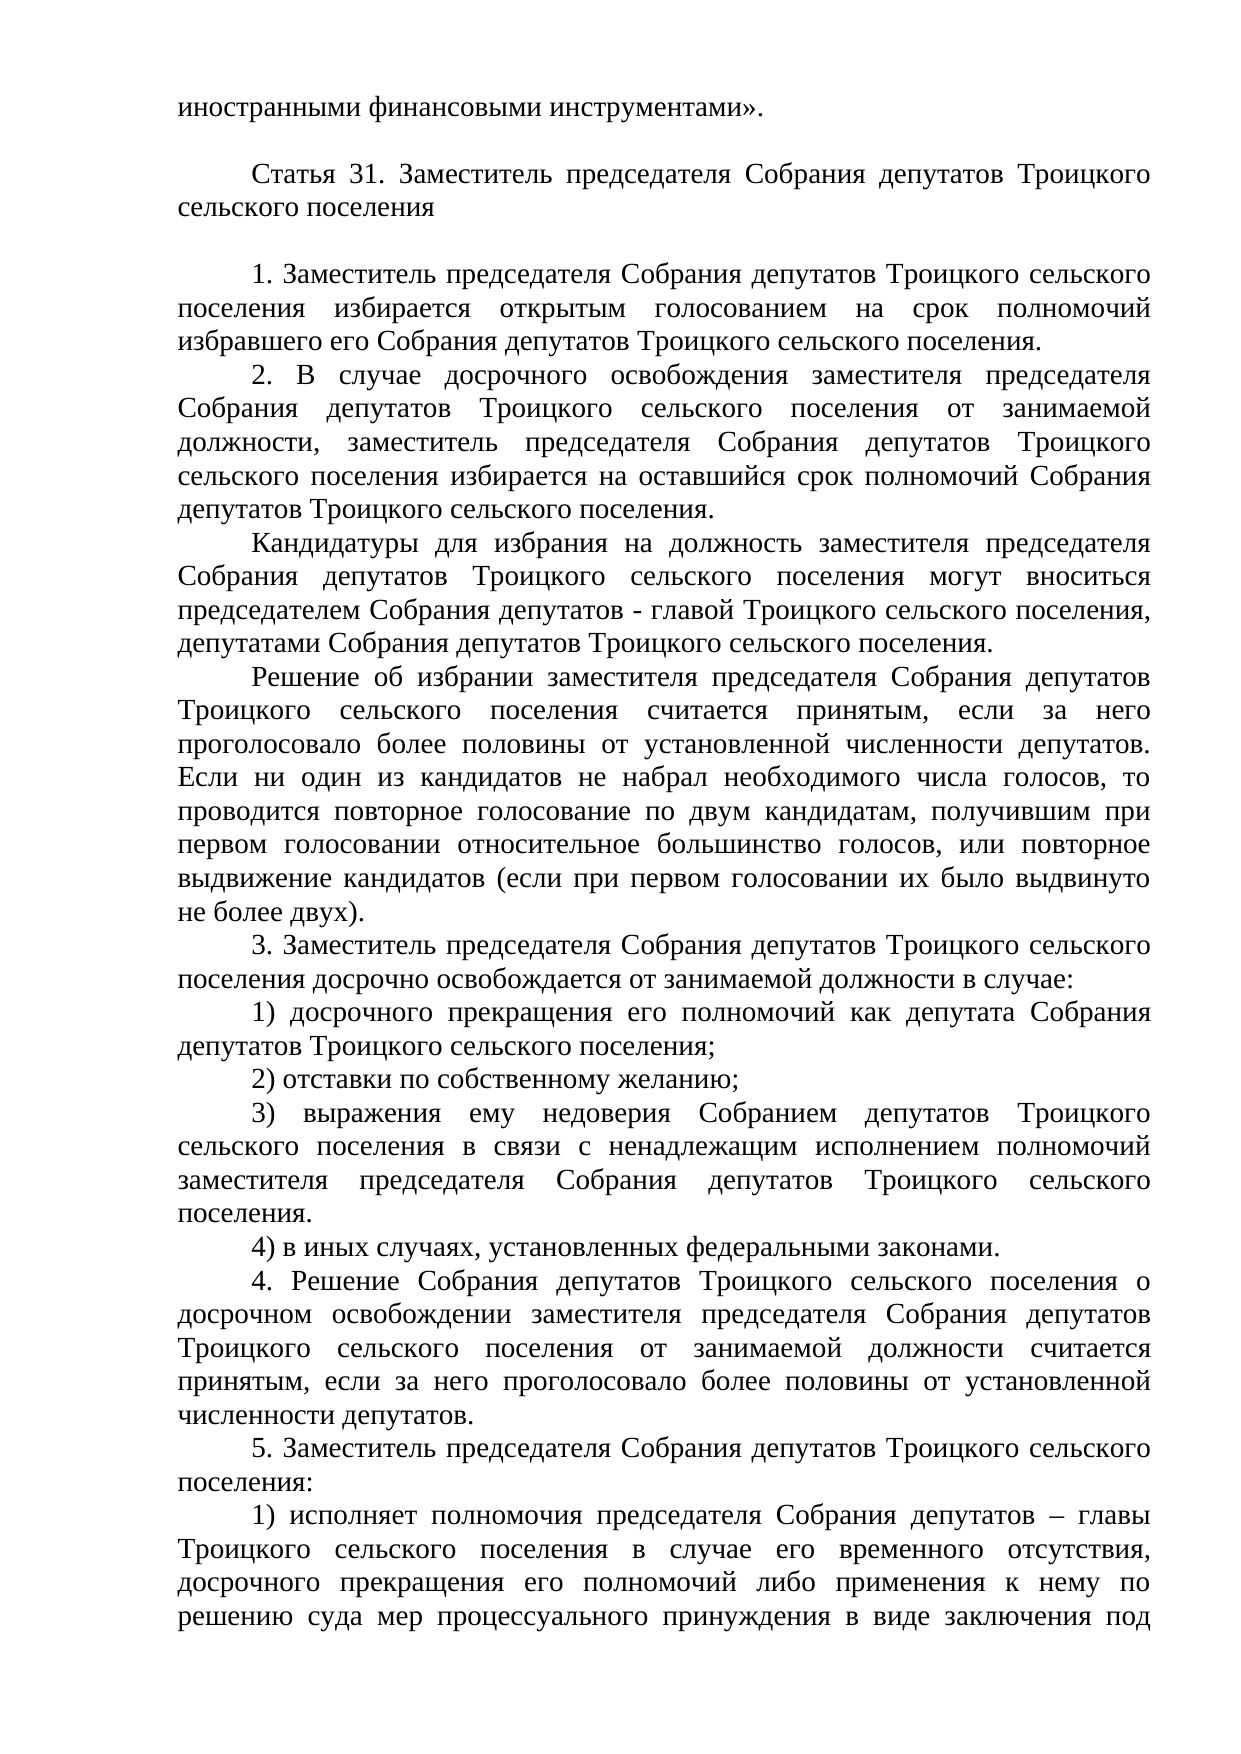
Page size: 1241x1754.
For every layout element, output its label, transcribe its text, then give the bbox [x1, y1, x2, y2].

text 2) отставки по собственному желанию; [177, 1061, 1152, 1095]
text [177, 1497, 1152, 1632]
text 3) выражения ему недоверия Собранием депутатов Троицкого сельского поселения в связи с ненадлежащим исполнением полномочий заместителя председателя Собрания депутатов Троицкого сельского поселения. [177, 1095, 1152, 1229]
text 4) в иных случаях, установленных федеральными законами. [177, 1229, 1152, 1263]
text 1) досрочного прекращения его полномочий как депутата Собрания депутатов Троицкого сельского поселения; [177, 994, 1152, 1061]
text Решение об избрании заместителя председателя Собрания депутатов Троицкого сельского поселения считается принятым, если за него проголосовало более половины от установленной численности депутатов. Если ни один из кандидатов не набрал необходимого числа голосов, то проводится повторное голосование по двум кандидатам, получившим при первом голосовании относительное большинство голосов, или повторное выдвижение кандидатов (если при первом голосовании их было выдвинуто не более двух). [177, 659, 1152, 927]
text Статья 31. Заместитель председателя Собрания депутатов Троицкого сельского поселения [177, 156, 1152, 223]
text 5. Заместитель председателя Собрания депутатов Троицкого сельского поселения: [177, 1430, 1152, 1497]
text Кандидатуры для избрания на должность заместителя председателя Собрания депутатов Троицкого сельского поселения могут вноситься председателем Собрания депутатов - главой Троицкого сельского поселения, депутатами Собрания депутатов Троицкого сельского поселения. [177, 525, 1152, 659]
text 4. Решение Собрания депутатов Троицкого сельского поселения о досрочном освобождении заместителя председателя Собрания депутатов Троицкого сельского поселения от занимаемой должности считается принятым, если за него проголосовало более половины от установленной численности депутатов. [177, 1263, 1152, 1430]
text 2. В случае досрочного освобождения заместителя председателя Собрания депутатов Троицкого сельского поселения от занимаемой должности, заместитель председателя Собрания депутатов Троицкого сельского поселения избирается на оставшийся срок полномочий Собрания депутатов Троицкого сельского поселения. [177, 357, 1152, 525]
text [177, 89, 1152, 122]
text 1. Заместитель председателя Собрания депутатов Троицкого сельского поселения избирается открытым голосованием на срок полномочий избравшего его Собрания депутатов Троицкого сельского поселения. [177, 256, 1152, 357]
text 3. Заместитель председателя Собрания депутатов Троицкого сельского поселения досрочно освобождается от занимаемой должности в случае: [177, 927, 1152, 994]
